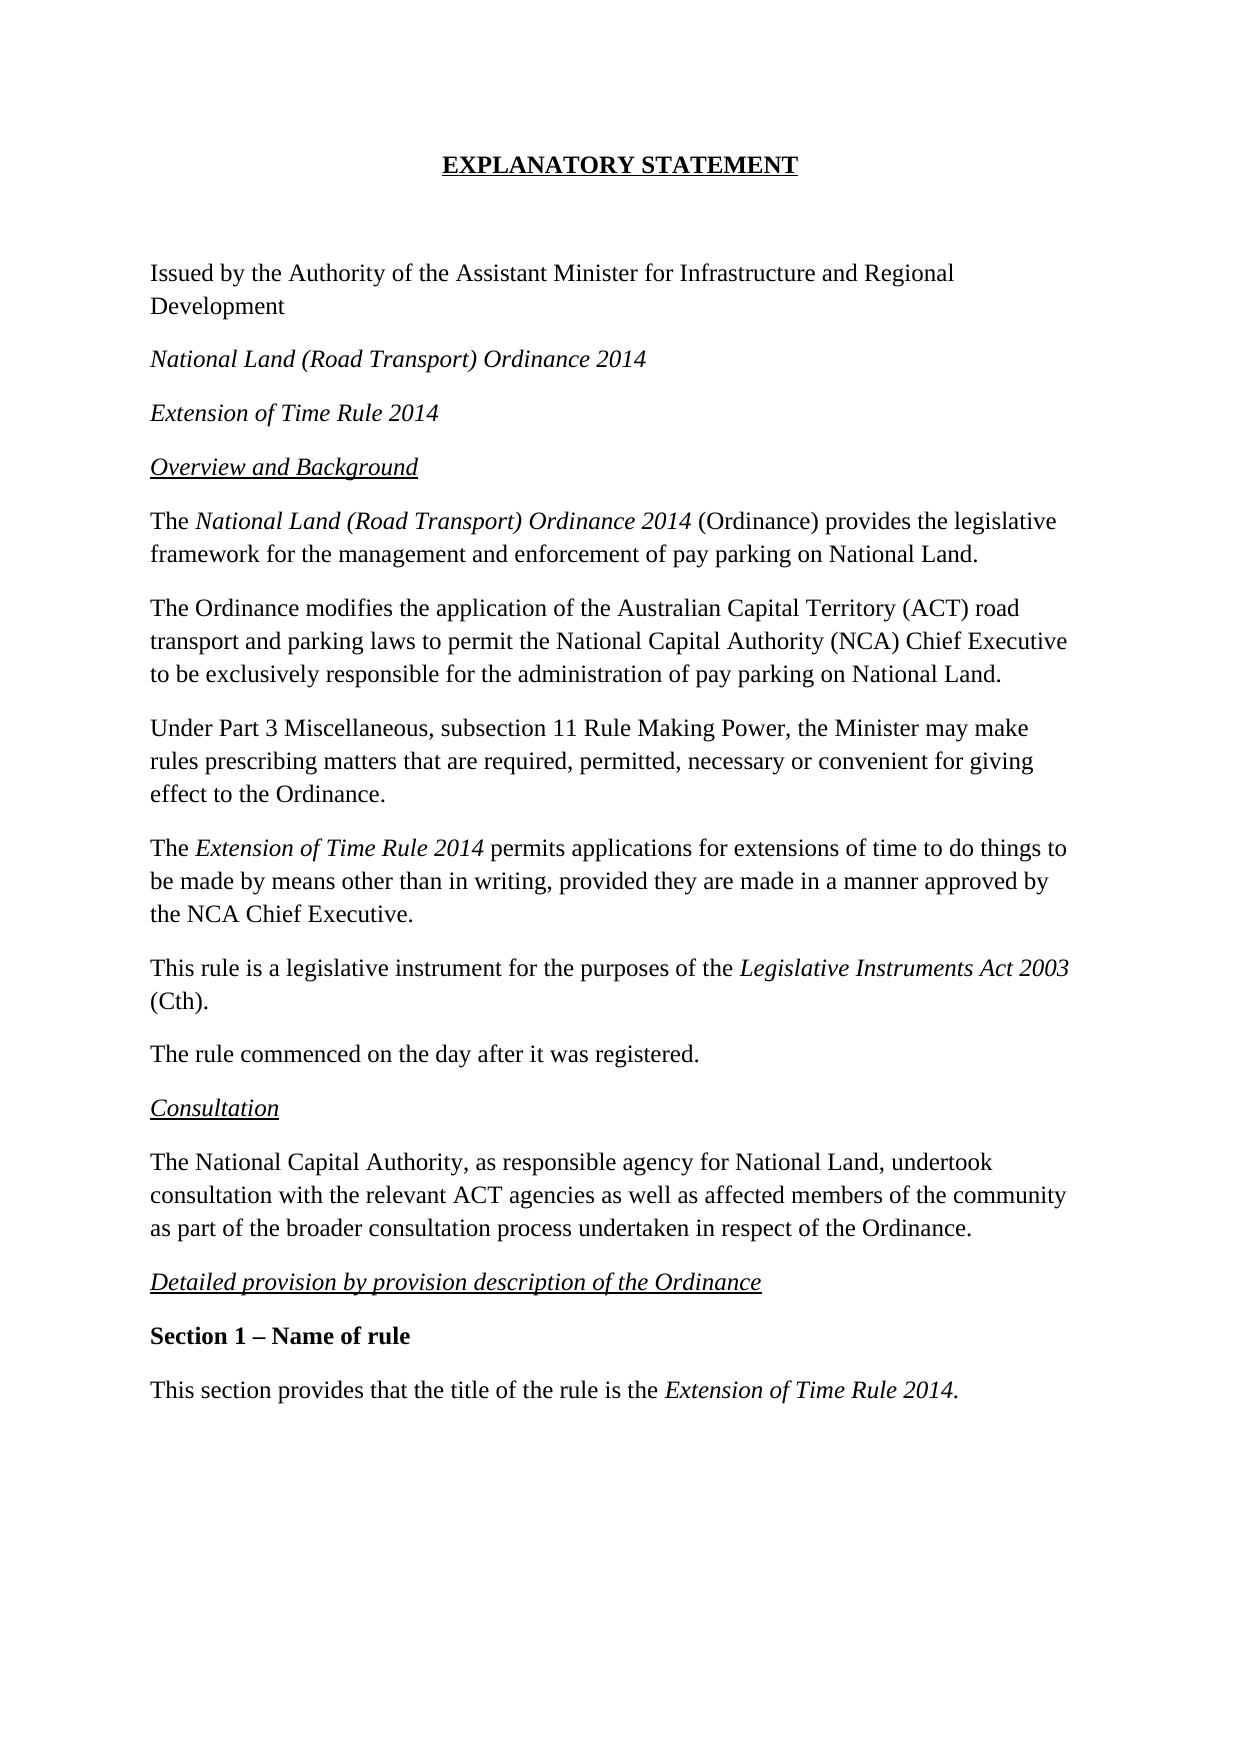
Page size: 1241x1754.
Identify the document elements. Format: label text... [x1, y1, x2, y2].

text Section 1 – Name of rule [150, 1321, 1090, 1350]
text The National Land (Road Transport) Ordinance 2014 (Ordinance) provides the legislative framework for the management and enforcement of pay parking on National Land. [150, 506, 1081, 568]
text Under Part 3 Miscellaneous, subsection 11 Rule Making Power, the Minister may make rules prescribing matters that are required, permitted, necessary or convenient for giving effect to the Ordinance. [150, 713, 1081, 808]
text The rule commenced on the day after it was registered. [150, 1039, 1090, 1068]
text Detailed provision by provision description of the Ordinance [150, 1267, 1090, 1296]
text Issued by the Authority of the Assistant Minister for Infrastructure and Regional Development [150, 258, 1090, 319]
text The National Capital Authority, as responsible agency for National Land, undertook consultation with the relevant ACT agencies as well as affected members of the community as part of the broader consultation process undertaken in respect of the Ordinance. [150, 1147, 1090, 1242]
text The Ordinance modifies the application of the Australian Capital Territory (ACT) road transport and parking laws to permit the National Capital Authority (NCA) Chief Executive to be exclusively responsible for the administration of pay parking on National Land. [150, 593, 1081, 688]
text This rule is a legislative instrument for the purposes of the Legislative Instruments Act 2003 (Cth). [150, 953, 1081, 1014]
text Consultation [150, 1093, 1090, 1122]
text National Land (Road Transport) Ordinance 2014 [150, 344, 1090, 373]
text The Extension of Time Rule 2014 permits applications for extensions of time to do things to be made by means other than in writing, provided they are made in a manner approved by the NCA Chief Executive. [150, 833, 1081, 928]
text Extension of Time Rule 2014 [150, 398, 1090, 427]
text EXPLANATORY STATEMENT [150, 150, 1090, 179]
text This section provides that the title of the rule is the Extension of Time Rule 2014. [150, 1375, 1090, 1404]
text Overview and Background [150, 452, 1090, 481]
